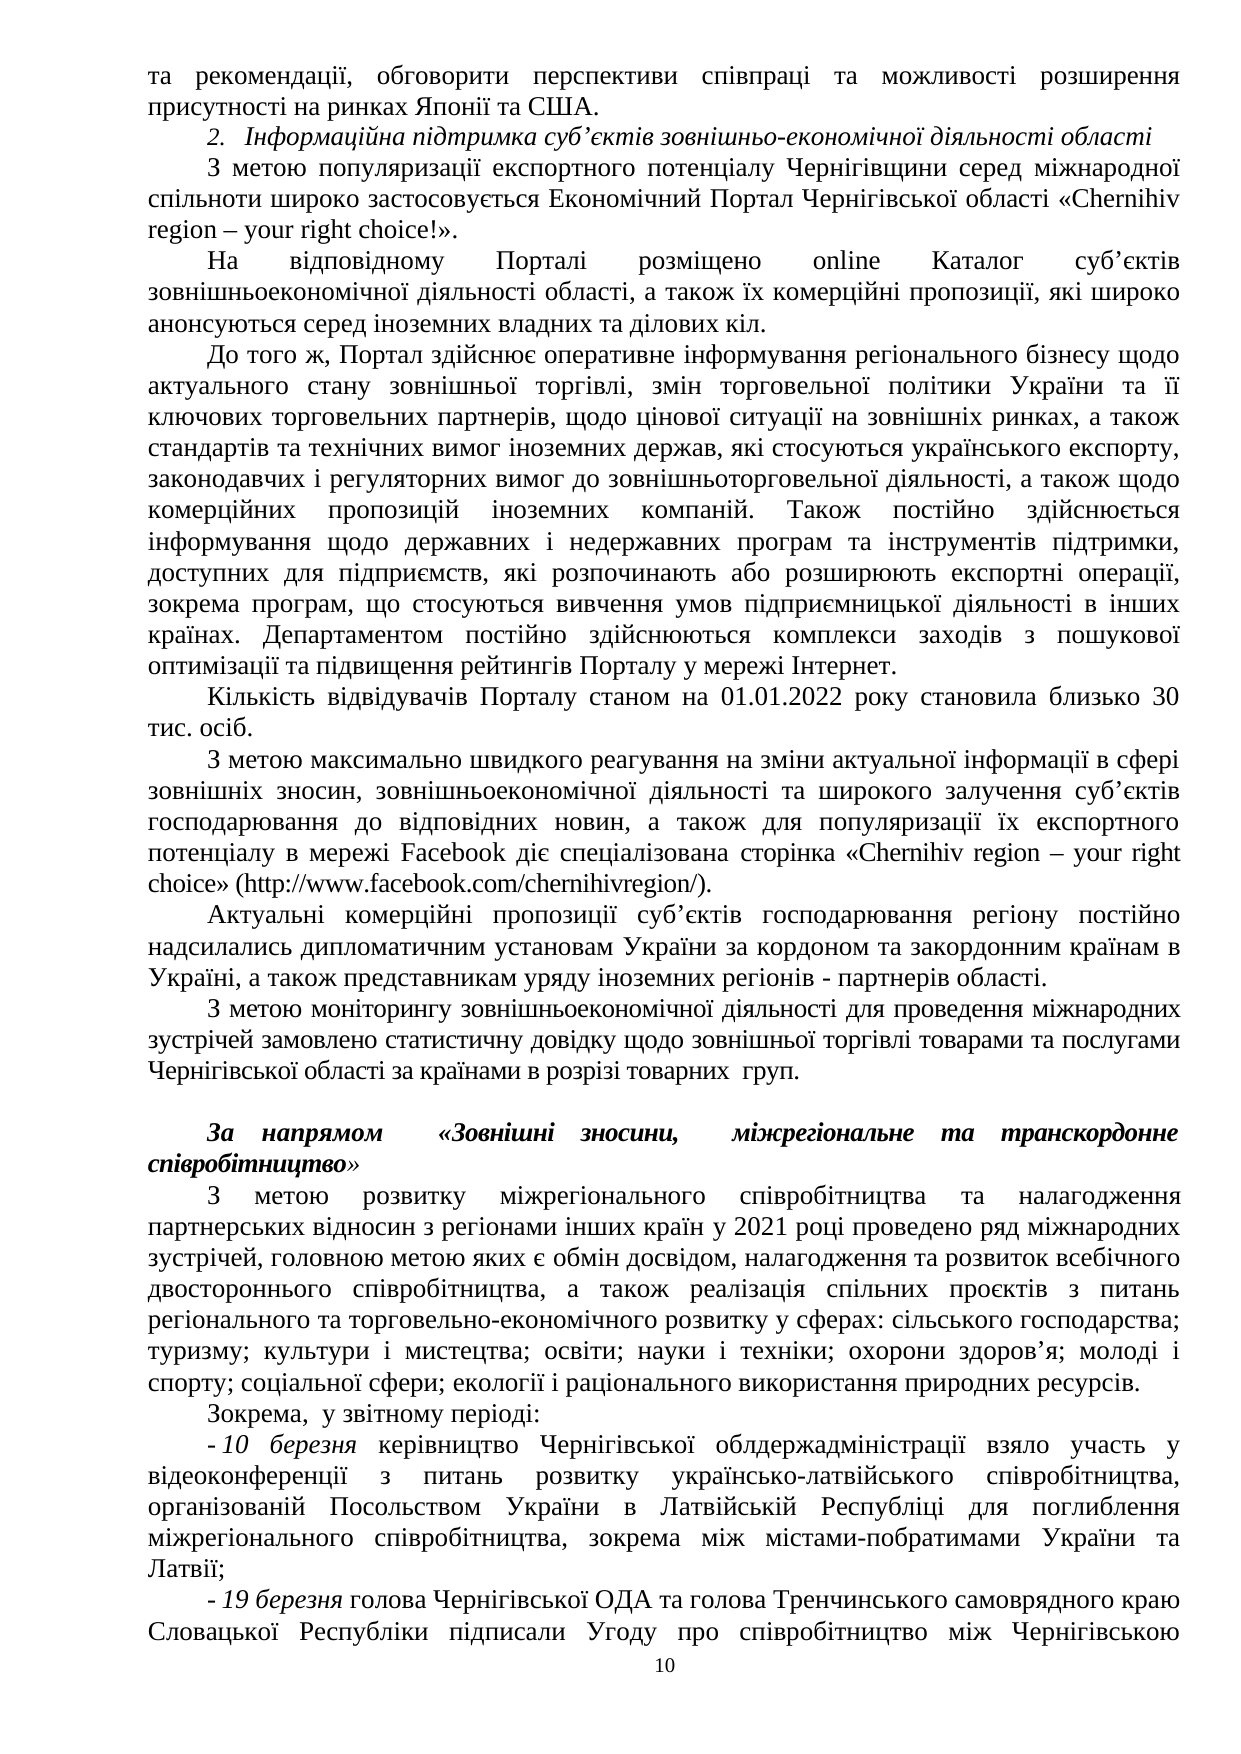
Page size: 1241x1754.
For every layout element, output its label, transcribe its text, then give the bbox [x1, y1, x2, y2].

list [148, 1584, 1181, 1646]
text Зокрема, у звітному періоді: [148, 1397, 1181, 1428]
text На відповідному Порталі розміщено online Каталог суб’єктів зовнішньоекономічної діяльності області, а також їх комерційні пропозиції, які широко анонсуються серед іноземних владних та ділових кіл. [148, 244, 1181, 338]
text Кількість відвідувачів Порталу станом на 01.01.2022 року становила близько 30 тис. осіб. [148, 680, 1181, 743]
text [148, 59, 1181, 121]
text З метою популяризації експортного потенціалу Чернігівщини серед міжнародної спільноти широко застосовується Економічний Портал Чернігівської області «Chernihiv region – your right choice!». [148, 151, 1181, 244]
text З метою максимально швидкого реагування на зміни актуальної інформації в сфері зовнішніх зносин, зовнішньоекономічної діяльності та широкого залучення суб’єктів господарювання до відповідних новин, а також для популяризації їх експортного потенціалу в мережі Facebook діє спеціалізована сторінка «Chernihiv region – your right choice» (http://www.facebook.com/chernihivregion/). [148, 743, 1181, 898]
text З метою моніторингу зовнішньоекономічної діяльності для проведення міжнародних зустрічей замовлено статистичну довідку щодо зовнішньої торгівлі товарами та послугами Чернігівської області за країнами в розрізі товарних груп. [148, 992, 1181, 1085]
text Актуальні комерційні пропозиції суб’єктів господарювання регіону постійно надсилались дипломатичним установам України за кордоном та закордонним країнам в Україні, а також представникам уряду іноземних регіонів - партнерів області. [148, 898, 1181, 992]
text За напрямом «Зовнішні зносини, міжрегіональне та транскордонне співробітництво» [148, 1116, 1181, 1179]
list 10 березня керівництво Чернігівської облдержадміністрації взяло участь у відеоконференції з питань розвитку українсько-латвійського співробітництва, організованій Посольством України в Латвійській Республіці для поглиблення міжрегіонального співробітництва, зокрема між містами-побратимами України та Латвії; [148, 1428, 1181, 1584]
text З метою розвитку міжрегіонального співробітництва та налагодження партнерських відносин з регіонами інших країн у 2021 році проведено ряд міжнародних зустрічей, головною метою яких є обмін досвідом, налагодження та розвиток всебічного двостороннього співробітництва, а також реалізація спільних проєктів з питань регіонального та торговельно-економічного розвитку у сферах: сільського господарства; туризму; культури і мистецтва; освіти; науки і техніки; охорони здоров’я; молоді і спорту; соціальної сфери; екології і раціонального використання природних ресурсів. [148, 1179, 1181, 1397]
text До того ж, Портал здійснює оперативне інформування регіонального бізнесу щодо актуального стану зовнішньої торгівлі, змін торговельної політики України та її ключових торговельних партнерів, щодо цінової ситуації на зовнішніх ринках, а також стандартів та технічних вимог іноземних держав, які стосуються українського експорту, законодавчих і регуляторних вимог до зовнішньоторговельної діяльності, а також щодо комерційних пропозицій іноземних компаній. Також постійно здійснюється інформування щодо державних і недержавних програм та інструментів підтримки, доступних для підприємств, які розпочинають або розширюють експортні операції, зокрема програм, що стосуються вивчення умов підприємницької діяльності в інших країнах. Департаментом постійно здійснюються комплекси заходів з пошукової оптимізації та підвищення рейтингів Порталу у мережі Інтернет. [148, 338, 1181, 680]
list Інформаційна підтримка суб’єктів зовнішньо-економічної діяльності області [207, 121, 1181, 151]
